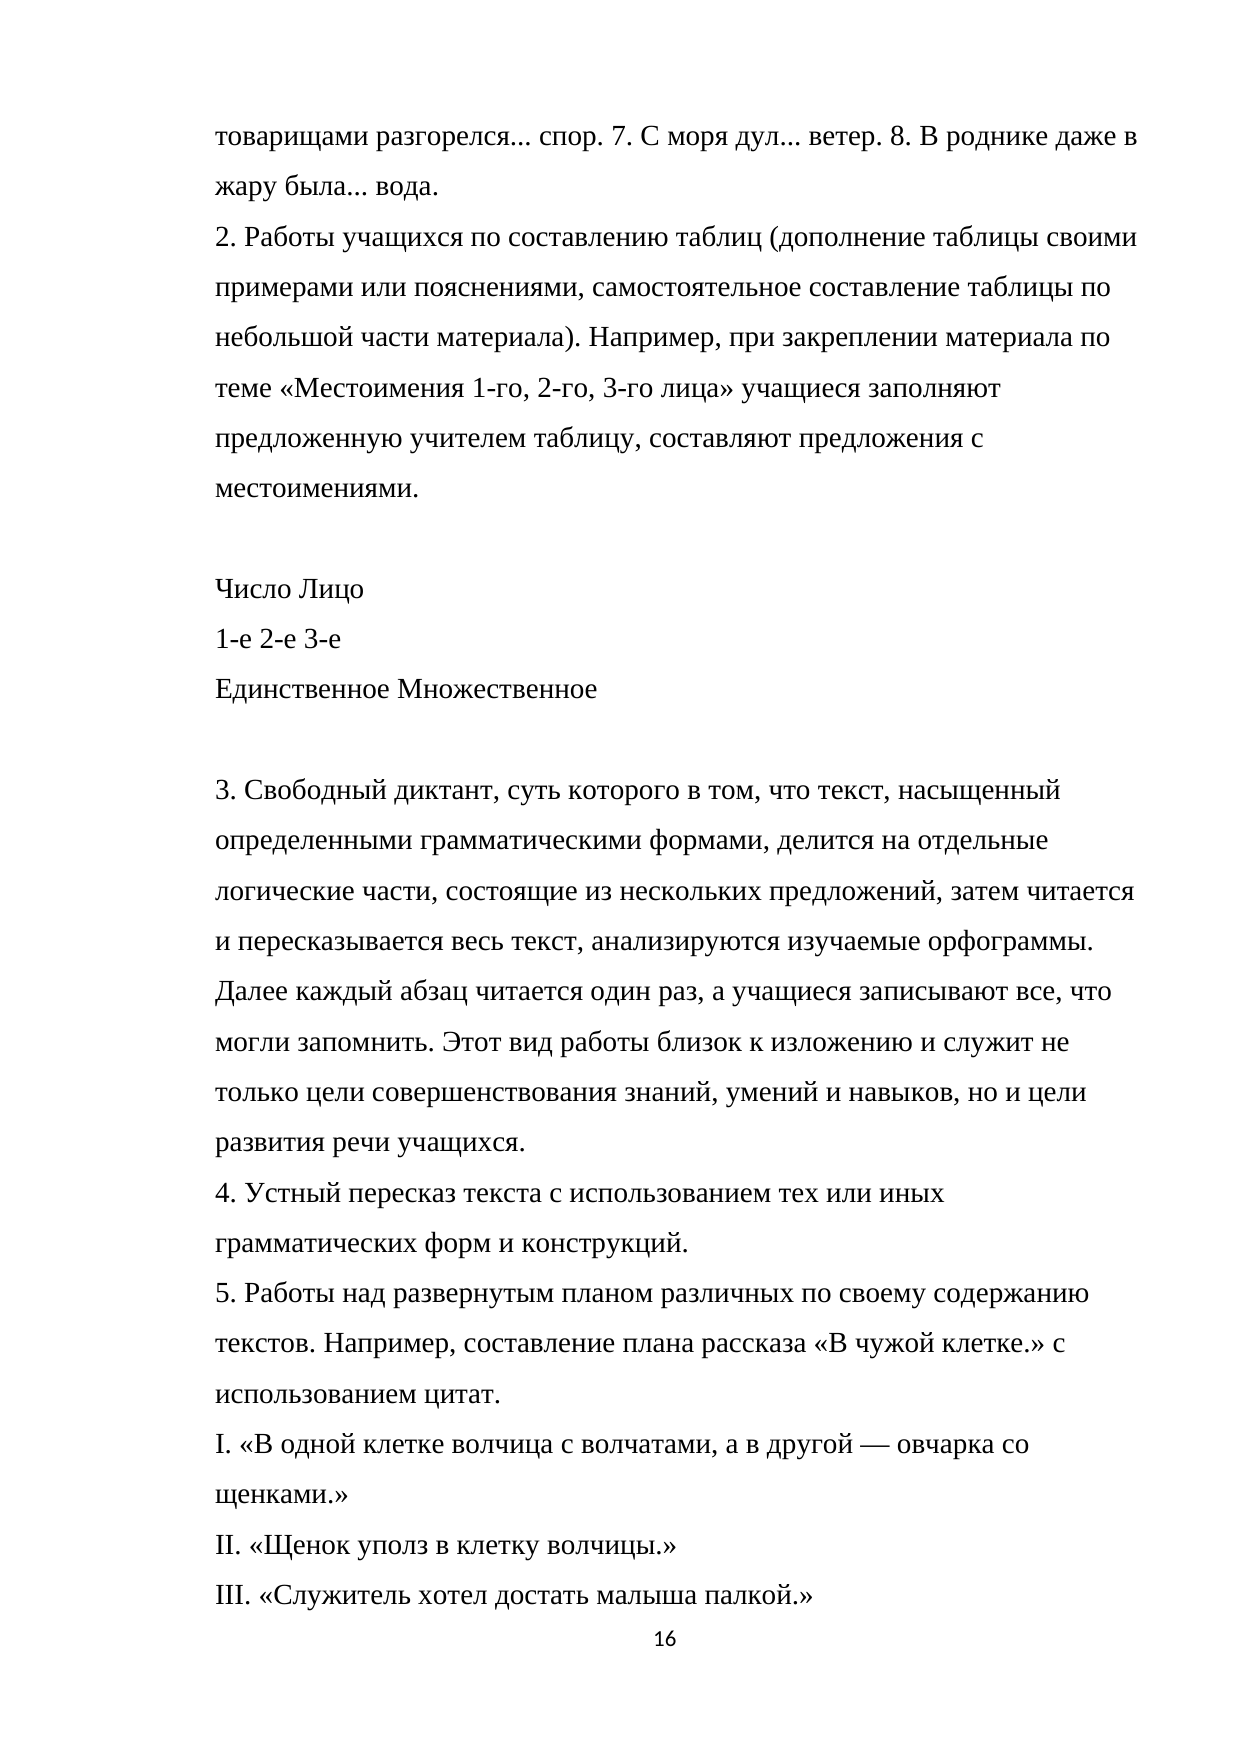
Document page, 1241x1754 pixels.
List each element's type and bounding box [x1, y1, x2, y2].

text [215, 118, 1152, 1611]
